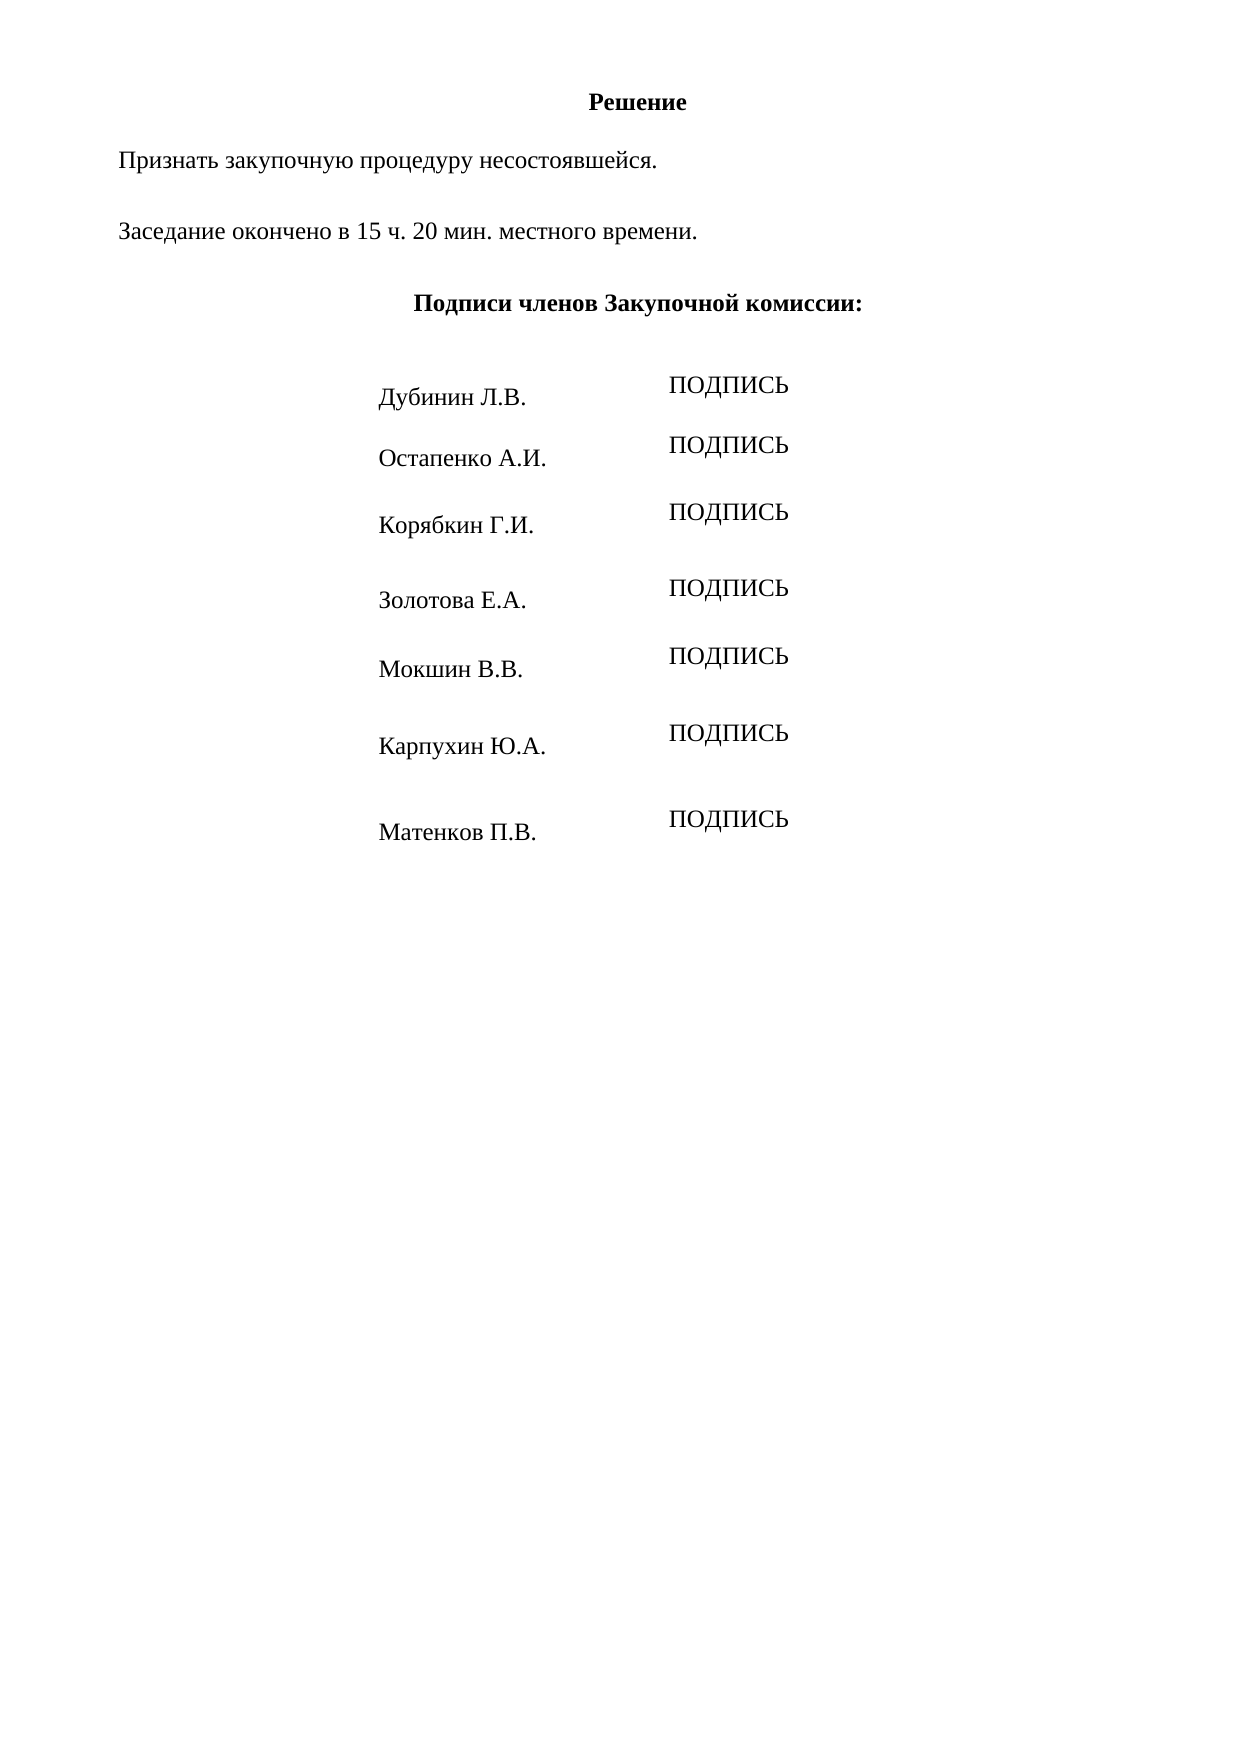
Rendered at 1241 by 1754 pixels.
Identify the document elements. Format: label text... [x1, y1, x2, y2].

table_header ПОДПИСЬ [658, 345, 909, 411]
table_cell ПОДПИСЬ [658, 683, 909, 759]
table_cell Матенков П.В. [367, 760, 657, 846]
table_cell Корябкин Г.И. [367, 472, 657, 539]
table_cell ПОДПИСЬ [658, 614, 909, 683]
table_header Дубинин Л.В. [367, 345, 657, 411]
table_cell ПОДПИСЬ [658, 539, 909, 614]
table_cell Мокшин В.В. [367, 614, 657, 683]
text Заседание окончено в 15 ч. 20 мин. местного времени. [118, 216, 1150, 245]
table_cell Золотова Е.А. [367, 539, 657, 614]
text Подписи членов Закупочной комиссии: [118, 288, 1158, 317]
text Признать закупочную процедуру несостоявшейся. [59, 145, 1157, 173]
table_cell Остапенко А.И. [367, 411, 657, 472]
table_cell ПОДПИСЬ [658, 472, 909, 539]
table_cell ПОДПИСЬ [658, 411, 909, 472]
table_cell ПОДПИСЬ [658, 760, 909, 846]
table_cell Карпухин Ю.А. [367, 683, 657, 759]
text Решение [59, 87, 1157, 116]
